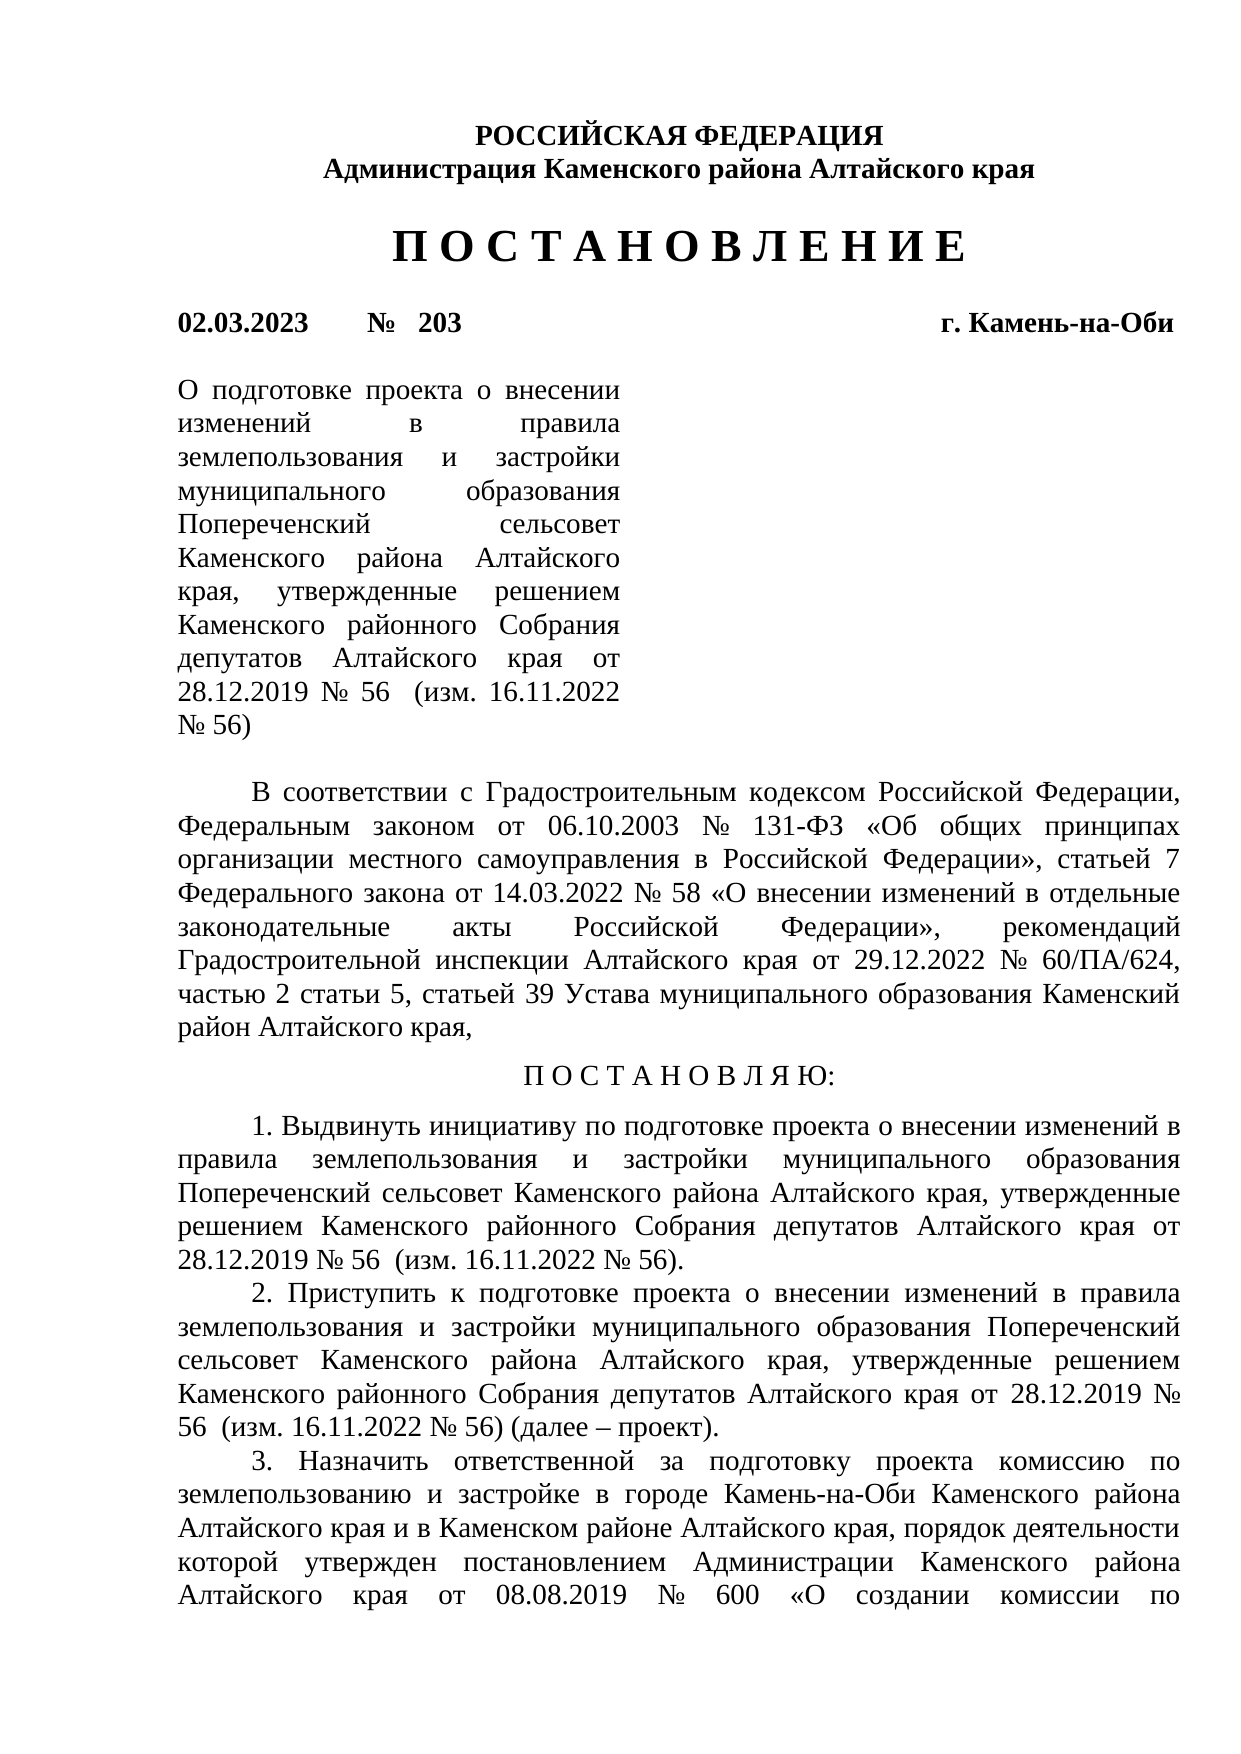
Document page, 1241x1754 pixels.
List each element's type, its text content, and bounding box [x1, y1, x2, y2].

text П О С Т А Н О В Л Е Н И Е [177, 219, 1181, 271]
text Администрация Каменского района Алтайского края [177, 152, 1181, 185]
text П О С Т А Н О В Л Я Ю: [177, 1058, 1181, 1092]
text 02.03.2023 № 203 г. Камень-на-Оби [177, 305, 1181, 338]
text В соответствии с Градостроительным кодексом Российской Федерации, Федеральным законом от 06.10.2003 № 131-ФЗ «Об общих принципах организации местного самоуправления в Российской Федерации», статьей 7 Федерального закона от 14.03.2022 № 58 «О внесении изменений в отдельные законодательные акты Российской Федерации», рекомендаций Градостроительной инспекции Алтайского края от 29.12.2022 № 60/ПА/624, частью 2 статьи 5, статьей 39 Устава муниципального образования Каменский район Алтайского края, [177, 774, 1181, 1043]
text 2. Приступить к подготовке проекта о внесении изменений в правила землепользования и застройки муниципального образования Попереченский сельсовет Каменского района Алтайского края, утвержденные решением Каменского районного Собрания депутатов Алтайского края от 28.12.2019 № 56 (изм. 16.11.2022 № 56) (далее – проект). [177, 1275, 1181, 1443]
text О подготовке проекта о внесении изменений в правила землепользования и застройки муниципального образования Попереченский сельсовет Каменского района Алтайского края, утвержденные решением Каменского районного Собрания депутатов Алтайского края от 28.12.2019 № 56 (изм. 16.11.2022 № 56) [177, 372, 620, 741]
text 1. Выдвинуть инициативу по подготовке проекта о внесении изменений в правила землепользования и застройки муниципального образования Попереченский сельсовет Каменского района Алтайского края, утвержденные решением Каменского районного Собрания депутатов Алтайского края от 28.12.2019 № 56 (изм. 16.11.2022 № 56). [177, 1108, 1181, 1275]
text РОССИЙСКАЯ ФЕДЕРАЦИЯ [177, 118, 1181, 152]
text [177, 1443, 1181, 1611]
